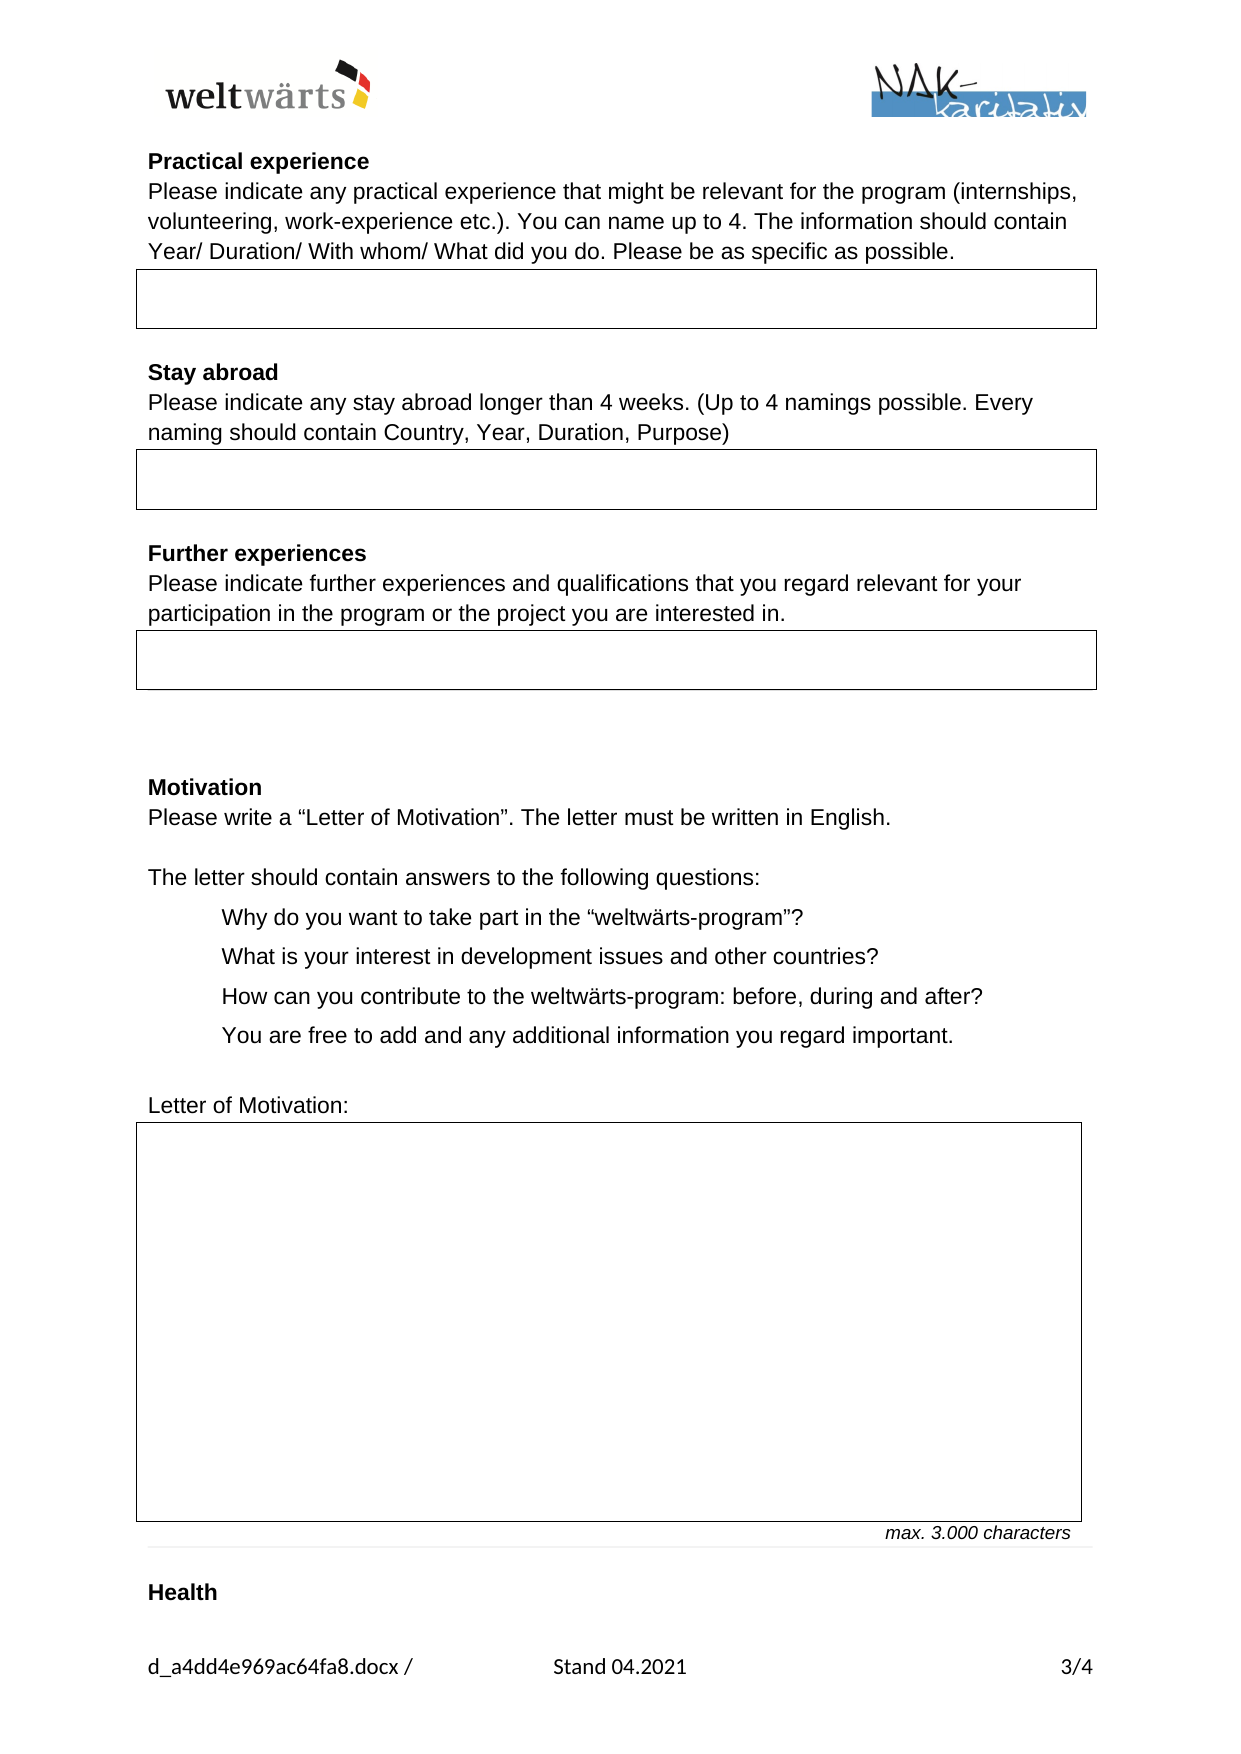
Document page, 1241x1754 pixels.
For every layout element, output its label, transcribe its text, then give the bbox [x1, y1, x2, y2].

text Please indicate any stay abroad longer than 4 weeks. (Up to 4 namings possible. Every naming should contain Country, Year, Duration, Purpose) [148, 389, 1093, 446]
text max. 3.000 characters [148, 1522, 1093, 1544]
text The letter should contain answers to the following questions: [148, 864, 1093, 891]
text Please indicate any practical experience that might be relevant for the program (internships, volunteering, work-experience etc.). You can name up to 4. The information should contain Year/ Duration/ With whom/ What did you do. Please be as specific as possible. [148, 178, 1093, 264]
text You are free to add and any additional information you regard important. [221, 1022, 1093, 1048]
text Practical experience [148, 148, 1093, 174]
picture [870, 63, 1087, 117]
text Motivation [148, 774, 1093, 800]
text Stay abroad [148, 359, 1093, 385]
text Further experiences [148, 540, 1093, 566]
picture [153, 47, 379, 116]
table_header [137, 450, 1096, 508]
text Health [148, 1579, 1093, 1606]
table_header [137, 1123, 1081, 1521]
text Please indicate further experiences and qualifications that you regard relevant for your participation in the program or the project you are interested in. [148, 570, 1093, 626]
text Please write a “Letter of Motivation”. The letter must be written in English. [148, 804, 1093, 830]
text How can you contribute to the weltwärts-program: before, during and after? [221, 983, 1093, 1009]
table_header [137, 270, 1096, 327]
text Letter of Motivation: [148, 1092, 1093, 1118]
text What is your interest in development issues and other countries? [221, 943, 1093, 969]
text Why do you want to take part in the “weltwärts-program”? [221, 904, 1093, 930]
table_header [137, 631, 1096, 689]
